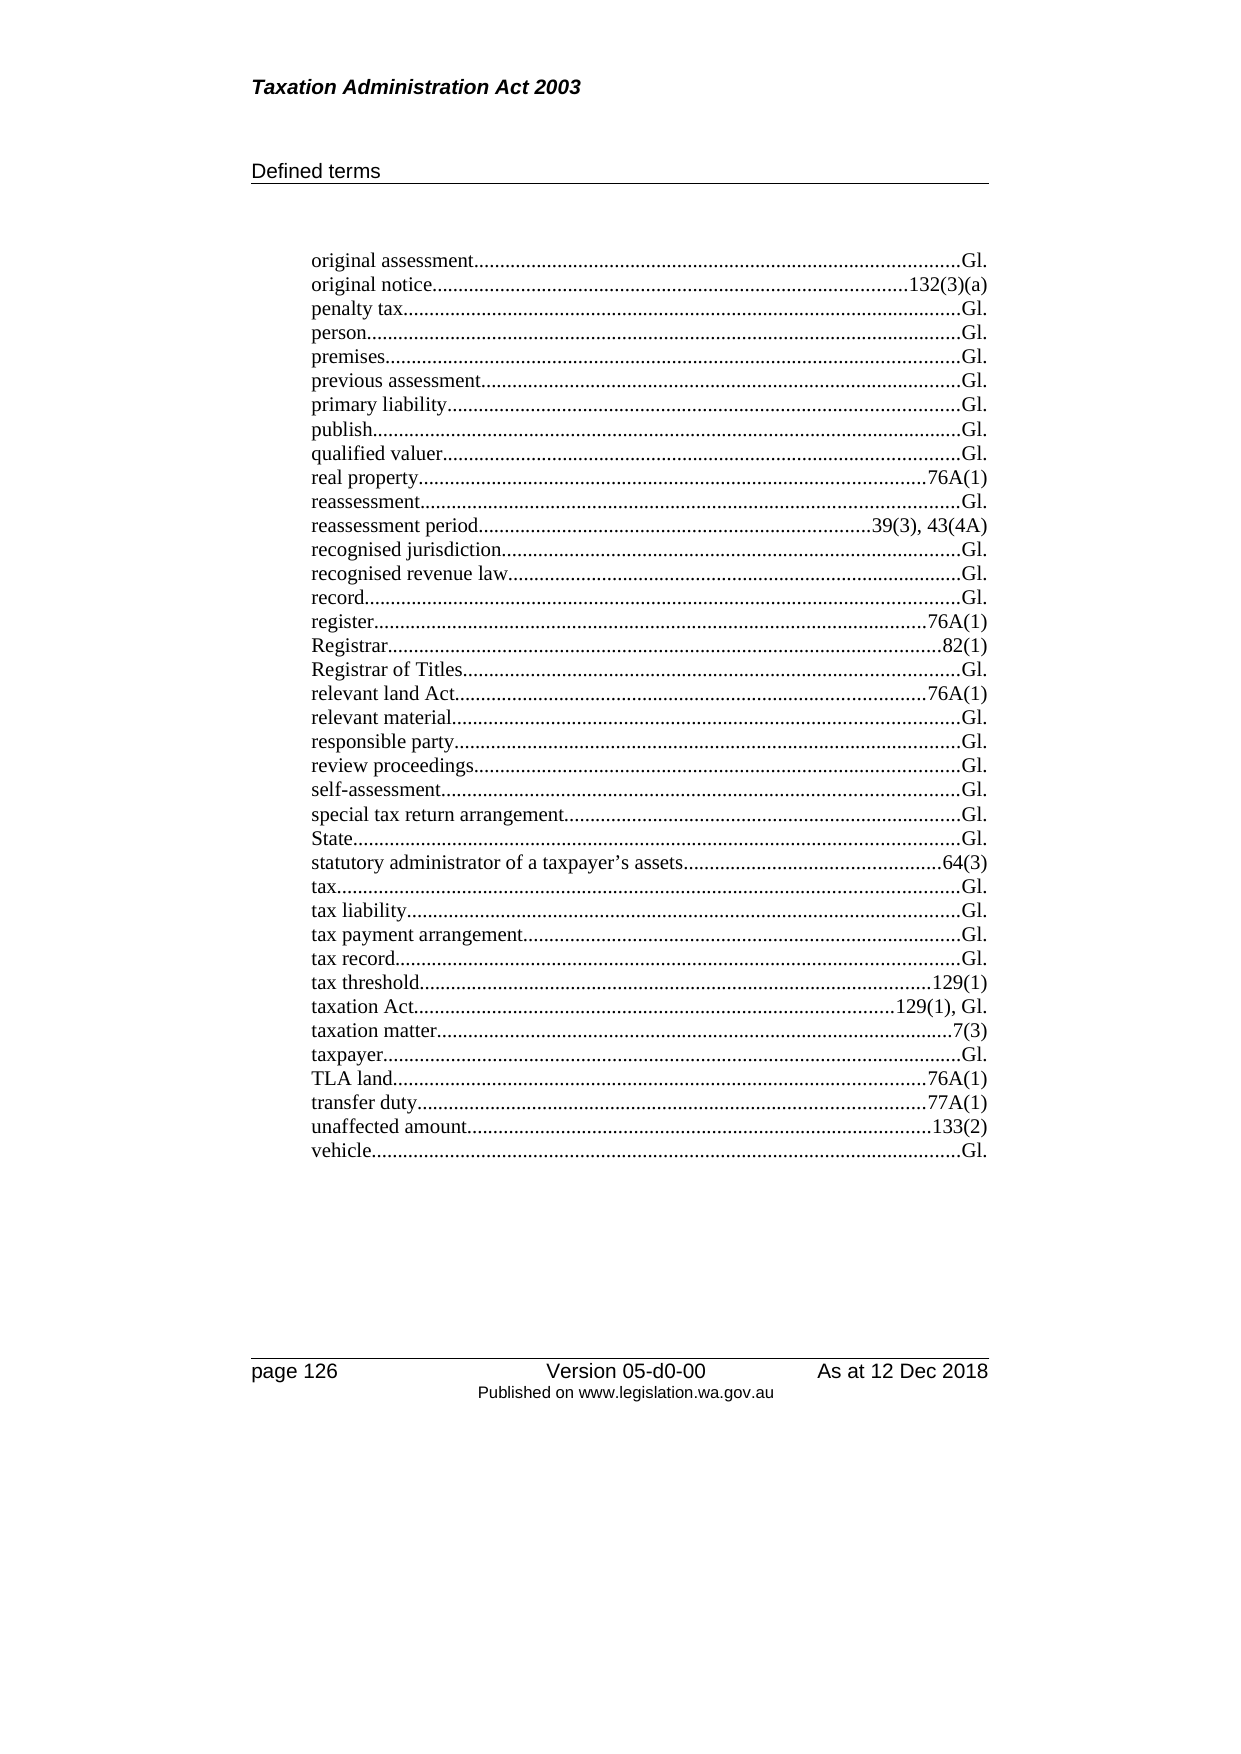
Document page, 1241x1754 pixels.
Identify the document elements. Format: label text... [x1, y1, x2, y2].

text real property 76A(1) [311, 464, 929, 489]
text tax Gl. [311, 874, 929, 898]
text recognised jurisdiction Gl. [311, 537, 929, 561]
text TLA land 76A(1) [311, 1066, 929, 1090]
text Registrar of Titles Gl. [311, 657, 929, 681]
text tax threshold 129(1) [311, 970, 929, 994]
text primary liability Gl. [311, 392, 929, 416]
text penalty tax Gl. [311, 296, 929, 320]
text taxation Act 129(1), Gl. [311, 994, 929, 1018]
text self-assessment Gl. [311, 777, 929, 801]
text reassessment Gl. [311, 489, 929, 513]
text vehicle Gl. [311, 1138, 929, 1162]
text tax record Gl. [311, 946, 929, 970]
text record Gl. [311, 585, 929, 609]
text qualified valuer Gl. [311, 441, 929, 464]
text previous assessment Gl. [311, 368, 929, 392]
text transfer duty 77A(1) [311, 1090, 929, 1114]
text recognised revenue law Gl. [311, 561, 929, 585]
text statutory administrator of a taxpayer’s assets 64(3) [311, 849, 929, 874]
text original notice 132(3)(a) [311, 272, 929, 296]
text taxpayer Gl. [311, 1042, 929, 1066]
text State Gl. [311, 826, 929, 849]
text original assessment Gl. [311, 248, 929, 272]
text register 76A(1) [311, 609, 929, 633]
text person Gl. [311, 320, 929, 344]
text premises Gl. [311, 344, 929, 368]
text responsible party Gl. [311, 729, 929, 753]
text relevant land Act 76A(1) [311, 681, 929, 705]
text tax payment arrangement Gl. [311, 922, 929, 946]
text publish Gl. [311, 416, 929, 441]
text review proceedings Gl. [311, 753, 929, 777]
text Registrar 82(1) [311, 633, 929, 657]
text relevant material Gl. [311, 705, 929, 729]
text special tax return arrangement Gl. [311, 801, 929, 826]
text unaffected amount 133(2) [311, 1114, 929, 1138]
text tax liability Gl. [311, 898, 929, 922]
text reassessment period 39(3), 43(4A) [311, 513, 929, 537]
text taxation matter 7(3) [311, 1018, 929, 1042]
